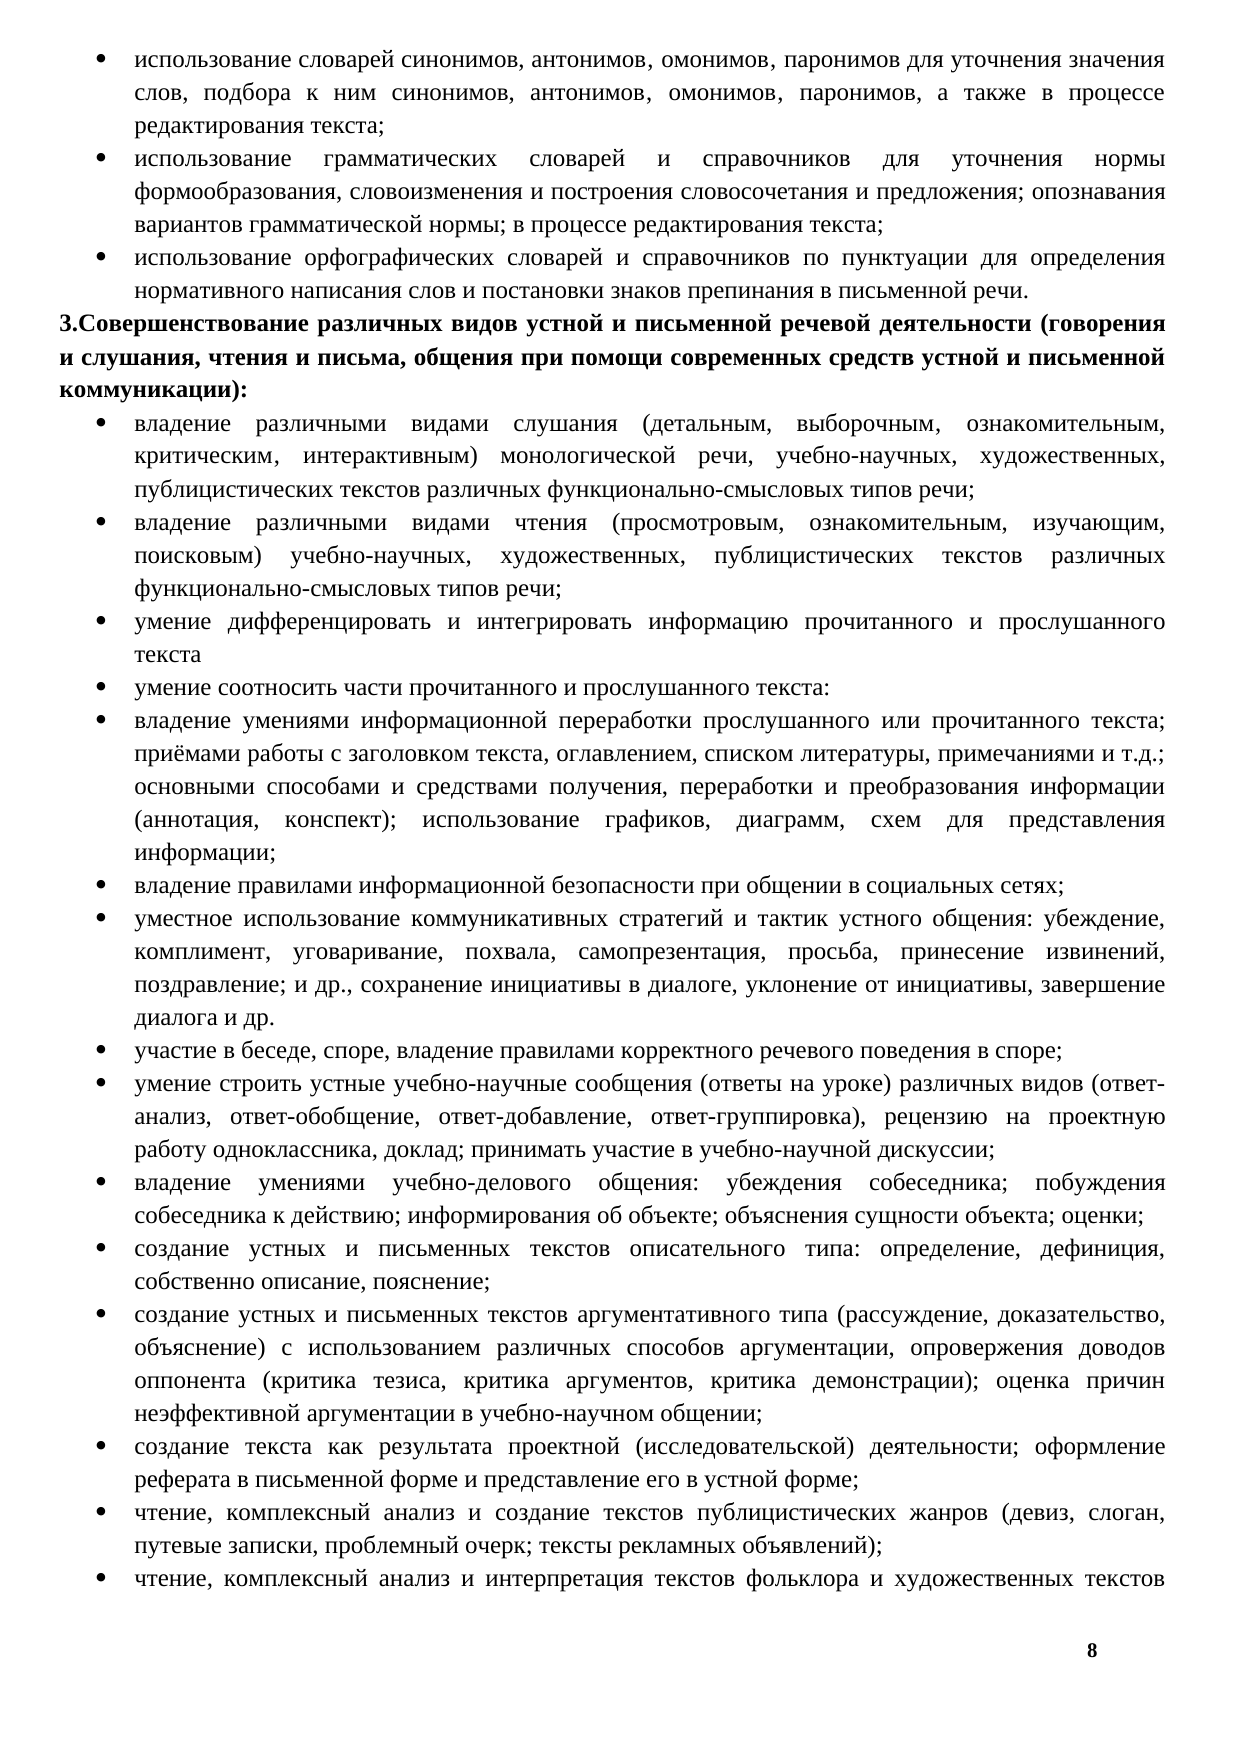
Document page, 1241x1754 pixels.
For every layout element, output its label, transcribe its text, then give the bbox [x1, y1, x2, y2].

text 3.Совершенствование различных видов устной и письменной речевой деятельности (говорения и слушания, чтения и письма, общения при помощи современных средств устной и письменной коммуникации): [59, 308, 1166, 403]
list создание устных и письменных текстов аргументативного типа (рассуждение, доказательство, объяснение) с использованием различных способов аргументации, опровержения доводов оппонента (критика тезиса, критика аргументов, критика демонстрации); оценка причин неэффективной аргументации в учебно-научном общении; [97, 1299, 1166, 1427]
list создание текста как результата проектной (исследовательской) деятельности; оформление реферата в письменной форме и представление его в устной форме; [97, 1431, 1166, 1493]
list использование словарей синонимов, антонимов‚ омонимов‚ паронимов для уточнения значения слов, подбора к ним синонимов, антонимов‚ омонимов‚ паронимов, а также в процессе редактирования текста; [97, 44, 1166, 139]
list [97, 1563, 1166, 1592]
list умение соотносить части прочитанного и прослушанного текста: [97, 672, 1166, 701]
list владение различными видами чтения (просмотровым, ознакомительным, изучающим, поисковым) учебно-научных, художественных, публицистических текстов различных функционально-смысловых типов речи; [97, 507, 1166, 601]
list участие в беседе, споре, владение правилами корректного речевого поведения в споре; [97, 1035, 1166, 1064]
list владение умениями учебно-делового общения: убеждения собеседника; побуждения собеседника к действию; информирования об объекте; объяснения сущности объекта; оценки; [97, 1167, 1166, 1229]
list владение различными видами слушания (детальным, выборочным‚ ознакомительным, критическим‚ интерактивным) монологической речи, учебно-научных, художественных, публицистических текстов различных функционально-смысловых типов речи; [97, 408, 1166, 502]
list использование орфографических словарей и справочников по пунктуации для определения нормативного написания слов и постановки знаков препинания в письменной речи. [97, 242, 1166, 304]
list владение правилами информационной безопасности при общении в социальных сетях; [97, 870, 1166, 899]
list уместное использование коммуникативных стратегий и тактик устного общения: убеждение, комплимент, уговаривание, похвала, самопрезентация, просьба, принесение извинений, поздравление; и др., сохранение инициативы в диалоге, уклонение от инициативы, завершение диалога и др. [97, 903, 1166, 1031]
list использование грамматических словарей и справочников для уточнения нормы формообразования, словоизменения и построения словосочетания и предложения; опознавания вариантов грамматической нормы; в процессе редактирования текста; [97, 143, 1166, 238]
list умение дифференцировать и интегрировать информацию прочитанного и прослушанного текста [97, 606, 1166, 667]
list чтение, комплексный анализ и создание текстов публицистических жанров (девиз, слоган, путевые записки, проблемный очерк; тексты рекламных объявлений); [97, 1497, 1166, 1559]
list создание устных и письменных текстов описательного типа: определение, дефиниция, собственно описание, пояснение; [97, 1233, 1166, 1295]
list умение строить устные учебно-научные сообщения (ответы на уроке) различных видов (ответ-анализ, ответ-обобщение, ответ-добавление, ответ-группировка), рецензию на проектную работу одноклассника, доклад; принимать участие в учебно-научной дискуссии; [97, 1068, 1166, 1163]
list владение умениями информационной переработки прослушанного или прочитанного текста; приёмами работы с заголовком текста, оглавлением, списком литературы, примечаниями и т.д.; основными способами и средствами получения, переработки и преобразования информации (аннотация, конспект); использование графиков, диаграмм, схем для представления информации; [97, 705, 1166, 866]
